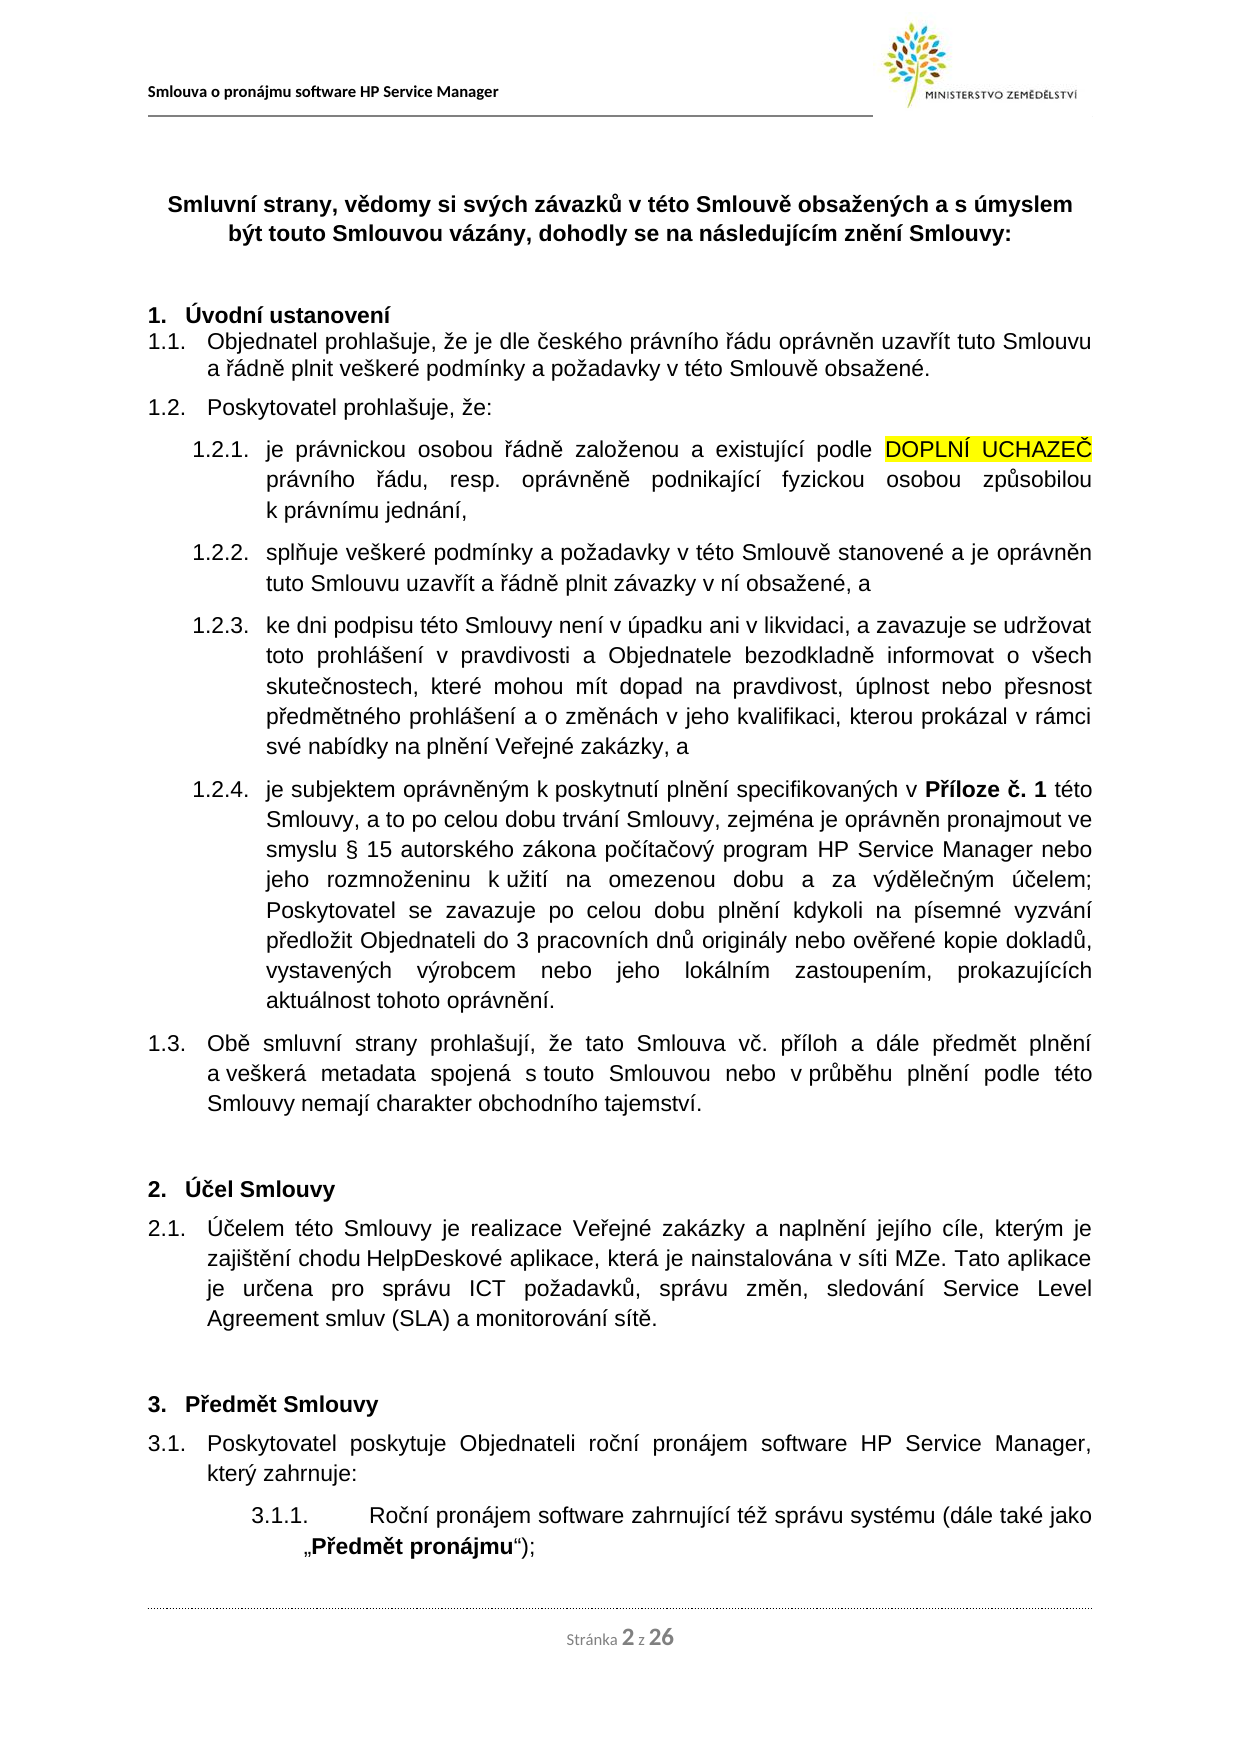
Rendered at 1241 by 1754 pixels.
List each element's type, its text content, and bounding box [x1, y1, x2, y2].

list Účel Smlouvy [148, 1176, 1092, 1202]
text Smluvní strany, vědomy si svých závazků v této Smlouvě obsažených a s úmyslem být touto Smlouvou vázány, dohodly se na následujícím znění Smlouvy: [148, 189, 1092, 248]
list je právnickou osobou řádně založenou a existující podle DOPLNÍ UCHAZEČ právního řádu, resp. oprávněně podnikající fyzickou osobou způsobilou k právnímu jednání, [192, 436, 1092, 523]
list Účelem této Smlouvy je realizace Veřejné zakázky a naplnění jejího cíle, kterým je zajištění chodu HelpDeskové aplikace, která je nainstalována v síti MZe. Tato aplikace je určena pro správu ICT požadavků, správu změn, sledování Service Level Agreement smluv (SLA) a monitorování sítě. [148, 1214, 1092, 1332]
list Předmět Smlouvy [148, 1391, 1092, 1417]
list Poskytovatel prohlašuje, že: [148, 393, 1092, 420]
list Roční pronájem software zahrnující též správu systému (dále také jako „Předmět pronájmu“); [251, 1502, 1092, 1559]
list ke dni podpisu této Smlouvy není v úpadku ani v likvidaci, a zavazuje se udržovat toto prohlášení v pravdivosti a Objednatele bezodkladně informovat o všech skutečnostech, které mohou mít dopad na pravdivost, úplnost nebo přesnost předmětného prohlášení a o změnách v jeho kvalifikaci, kterou prokázal v rámci své nabídky na plnění Veřejné zakázky, a [192, 612, 1092, 759]
list je subjektem oprávněným k poskytnutí plnění specifikovaných v Příloze č. 1 této Smlouvy, a to po celou dobu trvání Smlouvy, zejména je oprávněn pronajmout ve smyslu § 15 autorského zákona počítačový program HP Service Manager nebo jeho rozmnoženinu k užití na omezenou dobu a za výdělečným účelem; Poskytovatel se zavazuje po celou dobu plnění kdykoli na písemné vyzvání předložit Objednateli do 3 pracovních dnů originály nebo ověřené kopie dokladů, vystavených výrobcem nebo jeho lokálním zastoupením, prokazujících aktuálnost tohoto oprávnění. [192, 776, 1092, 1013]
list Obě smluvní strany prohlašují, že tato Smlouva vč. příloh a dále předmět plnění a veškerá metadata spojená s touto Smlouvou nebo v průběhu plnění podle této Smlouvy nemají charakter obchodního tajemství. [148, 1030, 1092, 1117]
list Objednatel prohlašuje, že je dle českého právního řádu oprávněn uzavřít tuto Smlouvu a řádně plnit veškeré podmínky a požadavky v této Smlouvě obsažené. [148, 328, 1092, 381]
list Poskytovatel poskytuje Objednateli roční pronájem software HP Service Manager, který zahrnuje: [148, 1429, 1092, 1486]
picture [873, 12, 1092, 118]
list Úvodní ustanovení [148, 302, 1092, 328]
list splňuje veškeré podmínky a požadavky v této Smlouvě stanovené a je oprávněn tuto Smlouvu uzavřít a řádně plnit závazky v ní obsažené, a [192, 539, 1092, 596]
